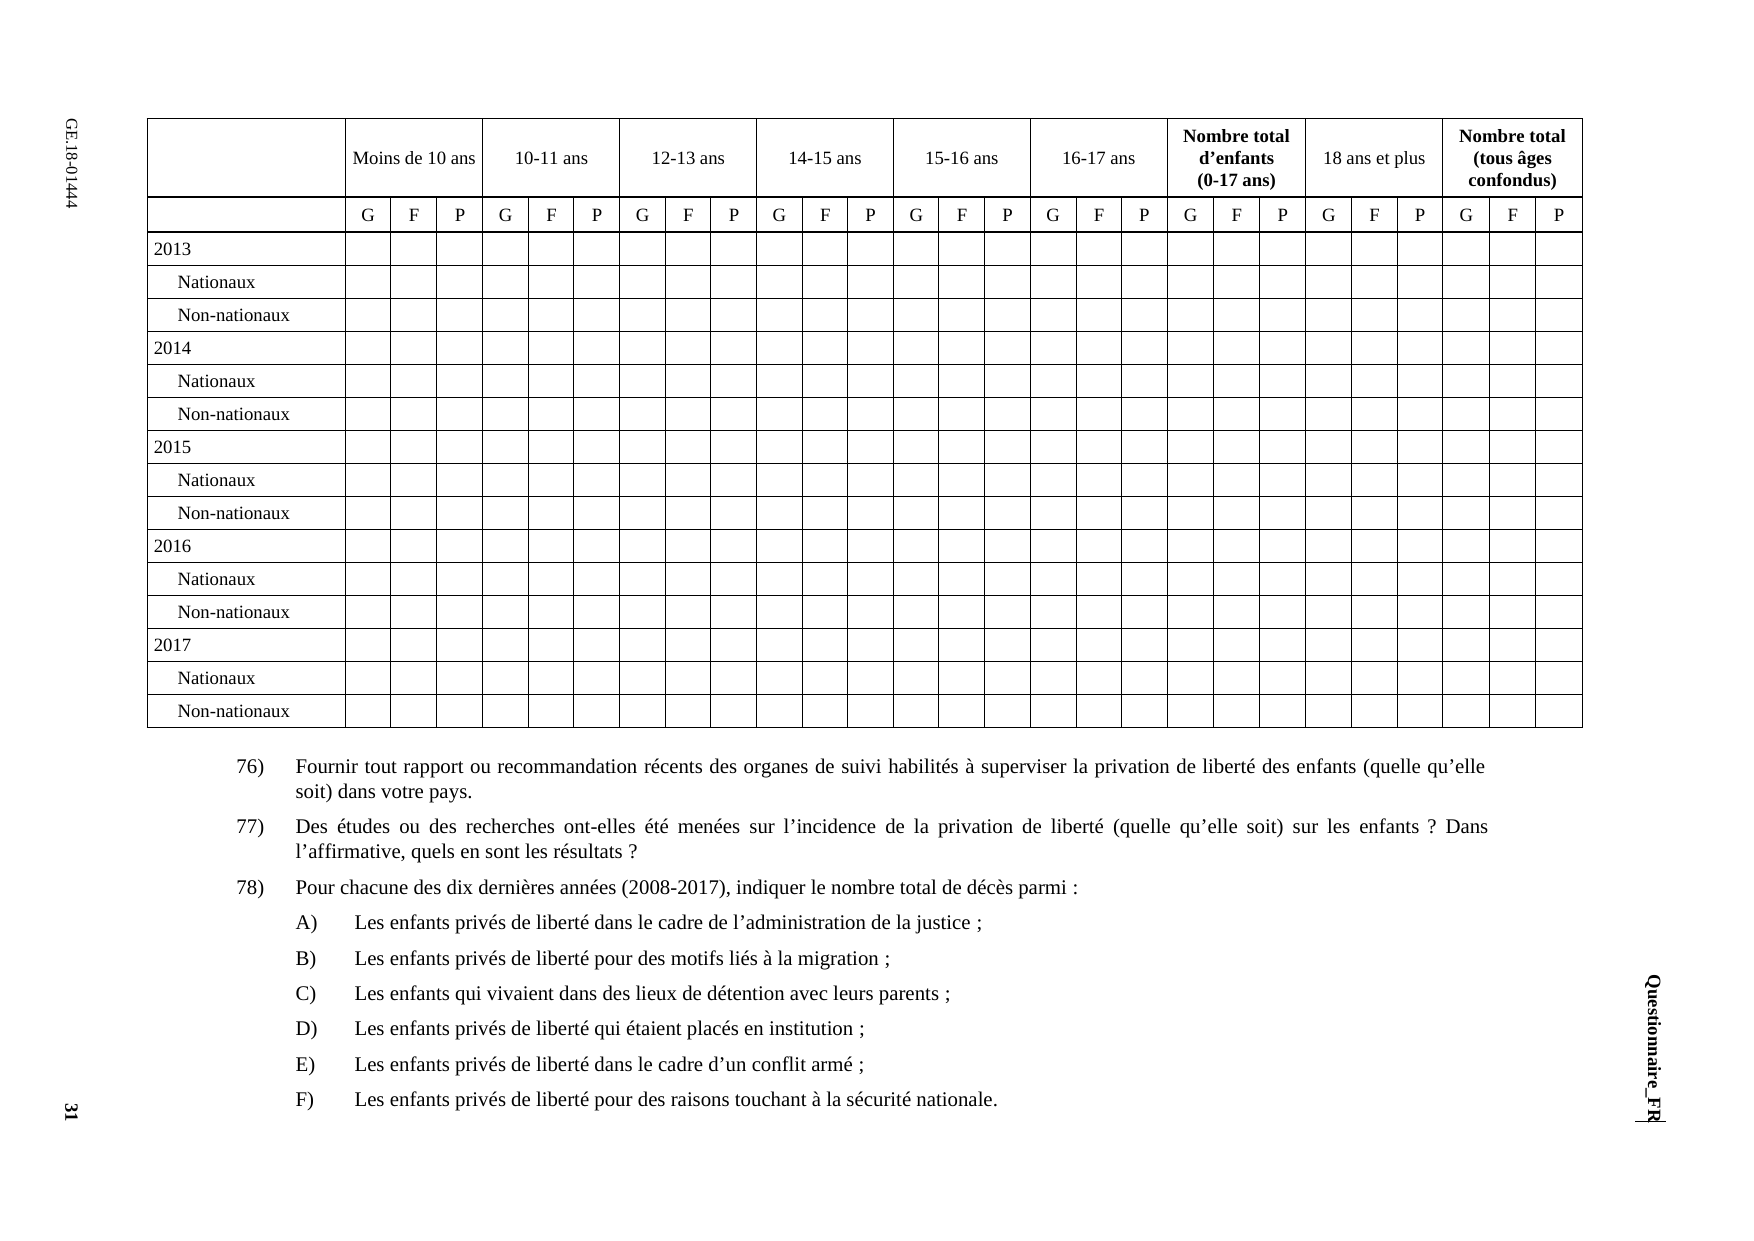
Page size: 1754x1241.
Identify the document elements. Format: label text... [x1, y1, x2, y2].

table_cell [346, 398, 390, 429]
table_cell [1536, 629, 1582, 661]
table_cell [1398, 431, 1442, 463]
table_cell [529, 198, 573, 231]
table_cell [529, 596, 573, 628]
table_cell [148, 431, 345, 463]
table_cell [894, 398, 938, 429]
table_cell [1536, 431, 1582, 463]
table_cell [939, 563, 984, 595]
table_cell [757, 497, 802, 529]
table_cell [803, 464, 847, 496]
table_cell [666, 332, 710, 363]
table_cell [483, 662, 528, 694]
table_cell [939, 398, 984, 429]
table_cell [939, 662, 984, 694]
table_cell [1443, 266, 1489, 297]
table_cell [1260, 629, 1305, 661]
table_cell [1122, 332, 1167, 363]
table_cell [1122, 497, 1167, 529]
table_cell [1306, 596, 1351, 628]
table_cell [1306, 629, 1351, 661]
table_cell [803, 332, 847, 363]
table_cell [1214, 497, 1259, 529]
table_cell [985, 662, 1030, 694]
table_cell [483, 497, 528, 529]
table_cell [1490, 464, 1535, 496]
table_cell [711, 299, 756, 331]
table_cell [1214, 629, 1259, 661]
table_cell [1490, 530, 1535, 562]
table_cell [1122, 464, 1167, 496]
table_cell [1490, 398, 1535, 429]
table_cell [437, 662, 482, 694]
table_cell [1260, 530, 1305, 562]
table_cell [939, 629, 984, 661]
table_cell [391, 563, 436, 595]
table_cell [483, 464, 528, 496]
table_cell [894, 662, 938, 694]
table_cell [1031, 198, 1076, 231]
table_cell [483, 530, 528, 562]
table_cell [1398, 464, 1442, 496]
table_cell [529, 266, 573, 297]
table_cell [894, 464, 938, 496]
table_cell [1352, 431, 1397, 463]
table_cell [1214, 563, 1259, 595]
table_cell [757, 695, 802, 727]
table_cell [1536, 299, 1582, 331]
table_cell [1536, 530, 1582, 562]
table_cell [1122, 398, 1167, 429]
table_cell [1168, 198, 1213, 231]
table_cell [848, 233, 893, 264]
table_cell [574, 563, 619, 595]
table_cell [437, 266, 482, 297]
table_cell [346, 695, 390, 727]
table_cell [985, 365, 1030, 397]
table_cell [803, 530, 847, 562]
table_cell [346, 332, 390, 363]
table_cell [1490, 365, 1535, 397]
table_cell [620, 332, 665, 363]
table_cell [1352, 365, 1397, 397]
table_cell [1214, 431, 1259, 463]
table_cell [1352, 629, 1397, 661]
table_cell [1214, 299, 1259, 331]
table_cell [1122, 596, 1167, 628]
text F) Les enfants privés de liberté pour des raisons touchant à la sécurité nationale. [295, 1086, 1488, 1111]
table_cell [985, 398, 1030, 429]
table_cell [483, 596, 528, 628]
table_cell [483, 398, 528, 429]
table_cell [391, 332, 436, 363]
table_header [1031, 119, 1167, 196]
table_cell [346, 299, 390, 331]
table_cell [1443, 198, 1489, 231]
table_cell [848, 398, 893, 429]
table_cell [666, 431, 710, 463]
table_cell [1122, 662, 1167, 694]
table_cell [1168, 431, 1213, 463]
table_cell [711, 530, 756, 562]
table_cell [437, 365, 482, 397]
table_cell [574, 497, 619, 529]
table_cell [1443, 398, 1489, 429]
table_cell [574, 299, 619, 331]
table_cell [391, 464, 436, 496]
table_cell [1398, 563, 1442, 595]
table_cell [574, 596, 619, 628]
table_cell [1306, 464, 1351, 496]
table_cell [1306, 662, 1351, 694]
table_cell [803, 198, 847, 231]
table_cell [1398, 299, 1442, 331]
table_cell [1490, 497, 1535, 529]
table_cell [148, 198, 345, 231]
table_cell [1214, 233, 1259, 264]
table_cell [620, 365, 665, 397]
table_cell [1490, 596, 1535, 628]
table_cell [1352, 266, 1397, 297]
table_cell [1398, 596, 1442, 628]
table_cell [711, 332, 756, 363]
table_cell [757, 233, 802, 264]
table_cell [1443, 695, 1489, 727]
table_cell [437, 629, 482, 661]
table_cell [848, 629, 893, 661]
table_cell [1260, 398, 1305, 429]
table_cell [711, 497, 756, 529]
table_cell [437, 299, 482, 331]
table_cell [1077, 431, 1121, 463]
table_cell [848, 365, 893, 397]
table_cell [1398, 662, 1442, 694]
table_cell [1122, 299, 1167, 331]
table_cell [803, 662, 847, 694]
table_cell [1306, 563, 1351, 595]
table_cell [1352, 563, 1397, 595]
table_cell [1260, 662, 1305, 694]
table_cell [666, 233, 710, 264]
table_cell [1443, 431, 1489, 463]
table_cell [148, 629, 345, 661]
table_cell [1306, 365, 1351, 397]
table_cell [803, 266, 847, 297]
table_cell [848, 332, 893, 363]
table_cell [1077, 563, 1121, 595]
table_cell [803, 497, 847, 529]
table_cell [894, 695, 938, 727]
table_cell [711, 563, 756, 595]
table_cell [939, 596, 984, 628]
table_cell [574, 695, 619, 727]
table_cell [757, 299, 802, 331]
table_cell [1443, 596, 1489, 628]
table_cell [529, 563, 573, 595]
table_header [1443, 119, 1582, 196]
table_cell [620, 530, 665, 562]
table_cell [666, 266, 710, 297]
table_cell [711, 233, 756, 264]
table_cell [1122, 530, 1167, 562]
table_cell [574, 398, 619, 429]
text C) Les enfants qui vivaient dans des lieux de détention avec leurs parents ; [295, 980, 1488, 1005]
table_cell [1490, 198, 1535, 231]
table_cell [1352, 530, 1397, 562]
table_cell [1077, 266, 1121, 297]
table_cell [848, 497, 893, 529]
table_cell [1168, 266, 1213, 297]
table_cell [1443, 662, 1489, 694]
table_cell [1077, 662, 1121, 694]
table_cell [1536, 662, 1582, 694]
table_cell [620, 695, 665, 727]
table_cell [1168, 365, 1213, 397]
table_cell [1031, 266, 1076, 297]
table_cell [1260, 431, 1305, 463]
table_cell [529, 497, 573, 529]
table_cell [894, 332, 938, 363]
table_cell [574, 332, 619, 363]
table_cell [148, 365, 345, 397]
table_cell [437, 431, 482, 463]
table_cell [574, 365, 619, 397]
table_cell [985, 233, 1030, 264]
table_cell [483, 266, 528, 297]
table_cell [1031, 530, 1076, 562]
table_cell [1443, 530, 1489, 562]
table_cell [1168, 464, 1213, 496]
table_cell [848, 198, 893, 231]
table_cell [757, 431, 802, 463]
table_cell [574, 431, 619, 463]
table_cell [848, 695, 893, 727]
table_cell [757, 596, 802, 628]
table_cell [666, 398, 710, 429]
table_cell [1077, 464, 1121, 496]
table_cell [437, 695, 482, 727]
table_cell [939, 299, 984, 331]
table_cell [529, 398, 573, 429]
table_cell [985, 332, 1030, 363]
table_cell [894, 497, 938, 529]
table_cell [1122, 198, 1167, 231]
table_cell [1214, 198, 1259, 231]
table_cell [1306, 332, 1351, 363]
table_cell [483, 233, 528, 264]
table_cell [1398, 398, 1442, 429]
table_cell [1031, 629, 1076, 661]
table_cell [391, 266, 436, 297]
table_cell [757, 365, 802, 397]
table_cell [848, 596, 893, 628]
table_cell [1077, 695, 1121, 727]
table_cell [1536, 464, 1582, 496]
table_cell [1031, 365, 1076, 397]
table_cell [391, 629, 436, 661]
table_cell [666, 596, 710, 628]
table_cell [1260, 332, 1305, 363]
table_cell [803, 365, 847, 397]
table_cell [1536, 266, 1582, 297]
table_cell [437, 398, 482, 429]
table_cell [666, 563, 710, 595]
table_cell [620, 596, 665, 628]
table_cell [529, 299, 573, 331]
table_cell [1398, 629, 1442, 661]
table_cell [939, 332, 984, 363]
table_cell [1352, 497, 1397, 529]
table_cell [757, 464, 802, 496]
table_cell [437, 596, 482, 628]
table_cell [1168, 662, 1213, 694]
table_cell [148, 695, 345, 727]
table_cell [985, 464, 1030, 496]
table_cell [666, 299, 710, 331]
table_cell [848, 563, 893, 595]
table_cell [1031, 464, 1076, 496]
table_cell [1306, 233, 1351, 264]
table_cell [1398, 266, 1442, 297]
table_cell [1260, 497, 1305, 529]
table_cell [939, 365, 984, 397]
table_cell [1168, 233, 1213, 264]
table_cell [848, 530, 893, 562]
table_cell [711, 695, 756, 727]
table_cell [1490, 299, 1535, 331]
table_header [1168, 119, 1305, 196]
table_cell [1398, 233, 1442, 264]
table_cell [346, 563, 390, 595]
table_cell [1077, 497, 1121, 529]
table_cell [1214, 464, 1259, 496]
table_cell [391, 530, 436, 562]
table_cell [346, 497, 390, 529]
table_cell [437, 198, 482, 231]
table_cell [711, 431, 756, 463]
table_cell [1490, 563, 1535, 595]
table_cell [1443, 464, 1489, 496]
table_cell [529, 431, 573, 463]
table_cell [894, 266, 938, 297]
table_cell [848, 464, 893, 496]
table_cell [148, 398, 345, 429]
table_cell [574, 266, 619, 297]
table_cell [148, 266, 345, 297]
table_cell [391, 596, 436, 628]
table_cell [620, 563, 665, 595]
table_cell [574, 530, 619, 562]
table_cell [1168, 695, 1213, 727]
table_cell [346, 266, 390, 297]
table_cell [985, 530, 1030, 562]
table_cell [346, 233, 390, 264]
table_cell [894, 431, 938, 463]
text D) Les enfants privés de liberté qui étaient placés en institution ; [295, 1015, 1488, 1040]
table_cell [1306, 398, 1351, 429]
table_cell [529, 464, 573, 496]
text A) Les enfants privés de liberté dans le cadre de l’administration de la justice ; [295, 909, 1488, 934]
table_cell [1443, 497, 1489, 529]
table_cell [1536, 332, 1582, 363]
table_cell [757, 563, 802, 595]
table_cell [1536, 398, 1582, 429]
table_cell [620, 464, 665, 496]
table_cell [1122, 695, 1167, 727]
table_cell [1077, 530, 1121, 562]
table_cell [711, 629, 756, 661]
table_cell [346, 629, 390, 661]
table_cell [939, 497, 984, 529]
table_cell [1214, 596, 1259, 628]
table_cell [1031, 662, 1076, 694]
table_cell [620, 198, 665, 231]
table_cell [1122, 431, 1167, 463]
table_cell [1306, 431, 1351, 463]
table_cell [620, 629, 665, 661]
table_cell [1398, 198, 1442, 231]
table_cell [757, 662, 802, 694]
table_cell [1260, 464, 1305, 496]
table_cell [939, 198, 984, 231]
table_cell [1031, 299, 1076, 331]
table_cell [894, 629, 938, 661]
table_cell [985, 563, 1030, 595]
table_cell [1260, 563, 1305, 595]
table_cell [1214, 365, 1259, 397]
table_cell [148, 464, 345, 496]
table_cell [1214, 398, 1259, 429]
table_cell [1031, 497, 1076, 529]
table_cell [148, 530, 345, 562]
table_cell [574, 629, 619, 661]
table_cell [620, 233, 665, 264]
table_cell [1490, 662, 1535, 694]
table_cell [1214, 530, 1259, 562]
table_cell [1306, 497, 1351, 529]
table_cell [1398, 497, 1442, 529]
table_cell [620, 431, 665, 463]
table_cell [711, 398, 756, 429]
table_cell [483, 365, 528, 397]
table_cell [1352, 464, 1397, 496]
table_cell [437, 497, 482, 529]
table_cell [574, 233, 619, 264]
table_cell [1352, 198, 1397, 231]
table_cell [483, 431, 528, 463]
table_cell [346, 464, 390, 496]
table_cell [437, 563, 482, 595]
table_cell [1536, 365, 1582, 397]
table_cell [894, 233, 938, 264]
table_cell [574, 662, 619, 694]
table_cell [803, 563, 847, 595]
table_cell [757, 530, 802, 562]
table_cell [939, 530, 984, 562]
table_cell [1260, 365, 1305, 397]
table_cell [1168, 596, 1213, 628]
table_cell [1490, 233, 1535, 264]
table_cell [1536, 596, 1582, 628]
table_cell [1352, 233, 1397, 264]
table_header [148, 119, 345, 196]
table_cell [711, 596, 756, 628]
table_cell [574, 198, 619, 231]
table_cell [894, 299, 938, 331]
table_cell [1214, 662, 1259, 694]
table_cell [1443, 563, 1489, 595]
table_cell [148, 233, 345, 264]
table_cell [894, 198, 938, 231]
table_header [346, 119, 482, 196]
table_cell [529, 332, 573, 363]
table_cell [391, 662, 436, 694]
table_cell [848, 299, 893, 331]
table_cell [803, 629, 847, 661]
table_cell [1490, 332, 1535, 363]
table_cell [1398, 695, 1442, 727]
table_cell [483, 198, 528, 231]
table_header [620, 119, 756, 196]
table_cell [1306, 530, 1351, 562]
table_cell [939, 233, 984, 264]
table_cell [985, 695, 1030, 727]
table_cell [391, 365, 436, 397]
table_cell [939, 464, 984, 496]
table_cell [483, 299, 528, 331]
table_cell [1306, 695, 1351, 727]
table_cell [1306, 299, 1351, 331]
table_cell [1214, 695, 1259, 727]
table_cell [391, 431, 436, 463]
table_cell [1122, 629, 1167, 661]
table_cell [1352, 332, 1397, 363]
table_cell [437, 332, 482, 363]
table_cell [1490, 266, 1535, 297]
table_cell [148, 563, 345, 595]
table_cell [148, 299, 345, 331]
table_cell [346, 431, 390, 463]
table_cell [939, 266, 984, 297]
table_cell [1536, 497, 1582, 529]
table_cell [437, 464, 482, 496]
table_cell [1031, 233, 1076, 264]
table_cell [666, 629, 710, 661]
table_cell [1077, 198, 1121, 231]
text 77) Des études ou des recherches ont-elles été menées sur l’incidence de la privation de liberté (quelle qu’elle soit) sur les enfants ? Dans l’affirmative, quels en sont les résultats ? [236, 813, 1488, 863]
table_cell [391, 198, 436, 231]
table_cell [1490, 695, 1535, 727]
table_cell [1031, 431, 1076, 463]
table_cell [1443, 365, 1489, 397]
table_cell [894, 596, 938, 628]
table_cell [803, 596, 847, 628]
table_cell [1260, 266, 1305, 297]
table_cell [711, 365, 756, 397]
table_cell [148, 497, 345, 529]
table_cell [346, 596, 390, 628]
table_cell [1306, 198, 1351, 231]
text 76) Fournir tout rapport ou recommandation récents des organes de suivi habilités à superviser la privation de liberté des enfants (quelle qu’elle soit) dans votre pays. [236, 753, 1488, 803]
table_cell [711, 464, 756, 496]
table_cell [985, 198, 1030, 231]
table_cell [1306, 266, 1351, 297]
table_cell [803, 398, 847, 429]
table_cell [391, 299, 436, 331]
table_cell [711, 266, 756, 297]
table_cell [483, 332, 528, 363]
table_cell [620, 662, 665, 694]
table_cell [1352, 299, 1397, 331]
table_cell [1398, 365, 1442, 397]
text E) Les enfants privés de liberté dans le cadre d’un conflit armé ; [295, 1051, 1488, 1076]
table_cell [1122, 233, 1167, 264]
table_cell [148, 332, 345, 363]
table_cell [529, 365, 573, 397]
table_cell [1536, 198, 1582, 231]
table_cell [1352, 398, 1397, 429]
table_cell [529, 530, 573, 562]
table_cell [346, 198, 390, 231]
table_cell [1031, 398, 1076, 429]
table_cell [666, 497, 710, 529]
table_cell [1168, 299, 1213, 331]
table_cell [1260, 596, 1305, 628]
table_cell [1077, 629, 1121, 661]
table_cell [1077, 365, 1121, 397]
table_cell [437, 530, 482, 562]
text 78) Pour chacune des dix dernières années (2008-2017), indiquer le nombre total de décès parmi : [236, 874, 1488, 899]
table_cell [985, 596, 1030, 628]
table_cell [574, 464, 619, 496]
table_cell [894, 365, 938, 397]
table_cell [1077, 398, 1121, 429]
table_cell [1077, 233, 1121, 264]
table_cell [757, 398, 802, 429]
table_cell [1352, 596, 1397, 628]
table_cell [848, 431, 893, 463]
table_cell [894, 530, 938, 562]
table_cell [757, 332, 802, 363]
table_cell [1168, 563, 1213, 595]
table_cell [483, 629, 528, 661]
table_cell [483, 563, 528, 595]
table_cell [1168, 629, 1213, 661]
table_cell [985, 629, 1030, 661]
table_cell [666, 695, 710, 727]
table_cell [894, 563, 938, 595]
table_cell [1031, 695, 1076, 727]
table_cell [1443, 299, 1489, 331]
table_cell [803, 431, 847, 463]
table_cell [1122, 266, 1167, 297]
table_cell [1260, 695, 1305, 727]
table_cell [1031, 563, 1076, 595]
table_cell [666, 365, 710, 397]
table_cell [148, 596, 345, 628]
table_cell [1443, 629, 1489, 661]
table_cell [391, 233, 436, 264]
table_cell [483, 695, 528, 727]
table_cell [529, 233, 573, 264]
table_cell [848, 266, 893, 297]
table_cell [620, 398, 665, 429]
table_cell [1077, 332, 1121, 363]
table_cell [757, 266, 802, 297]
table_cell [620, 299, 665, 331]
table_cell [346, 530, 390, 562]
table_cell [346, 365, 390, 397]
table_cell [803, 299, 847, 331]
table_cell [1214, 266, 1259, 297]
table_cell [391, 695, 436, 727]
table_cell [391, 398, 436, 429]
text B) Les enfants privés de liberté pour des motifs liés à la migration ; [295, 944, 1488, 969]
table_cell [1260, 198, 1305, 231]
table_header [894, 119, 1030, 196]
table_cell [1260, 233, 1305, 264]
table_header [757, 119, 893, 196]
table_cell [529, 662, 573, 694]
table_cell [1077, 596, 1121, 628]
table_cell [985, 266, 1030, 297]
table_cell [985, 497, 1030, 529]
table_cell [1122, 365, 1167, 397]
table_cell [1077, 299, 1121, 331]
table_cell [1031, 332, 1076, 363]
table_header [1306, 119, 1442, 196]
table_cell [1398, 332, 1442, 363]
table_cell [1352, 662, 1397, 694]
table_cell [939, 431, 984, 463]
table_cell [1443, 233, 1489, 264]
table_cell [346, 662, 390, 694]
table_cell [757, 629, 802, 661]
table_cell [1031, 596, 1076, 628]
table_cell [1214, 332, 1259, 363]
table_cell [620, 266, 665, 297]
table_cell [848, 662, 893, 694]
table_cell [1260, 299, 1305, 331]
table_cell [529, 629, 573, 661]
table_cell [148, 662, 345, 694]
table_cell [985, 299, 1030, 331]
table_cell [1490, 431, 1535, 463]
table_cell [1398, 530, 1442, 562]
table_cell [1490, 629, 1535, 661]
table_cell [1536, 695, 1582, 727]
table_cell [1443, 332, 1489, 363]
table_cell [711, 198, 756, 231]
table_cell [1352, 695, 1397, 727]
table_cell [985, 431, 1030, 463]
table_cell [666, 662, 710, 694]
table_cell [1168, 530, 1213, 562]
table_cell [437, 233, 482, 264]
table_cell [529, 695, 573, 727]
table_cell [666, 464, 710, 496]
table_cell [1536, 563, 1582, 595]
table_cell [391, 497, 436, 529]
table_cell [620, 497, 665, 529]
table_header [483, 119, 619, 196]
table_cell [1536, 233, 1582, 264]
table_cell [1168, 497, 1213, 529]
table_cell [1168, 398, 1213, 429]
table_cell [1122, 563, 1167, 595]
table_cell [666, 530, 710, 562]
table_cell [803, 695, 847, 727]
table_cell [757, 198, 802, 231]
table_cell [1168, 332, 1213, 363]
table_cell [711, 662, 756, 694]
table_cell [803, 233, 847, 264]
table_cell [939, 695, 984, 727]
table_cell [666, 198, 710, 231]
